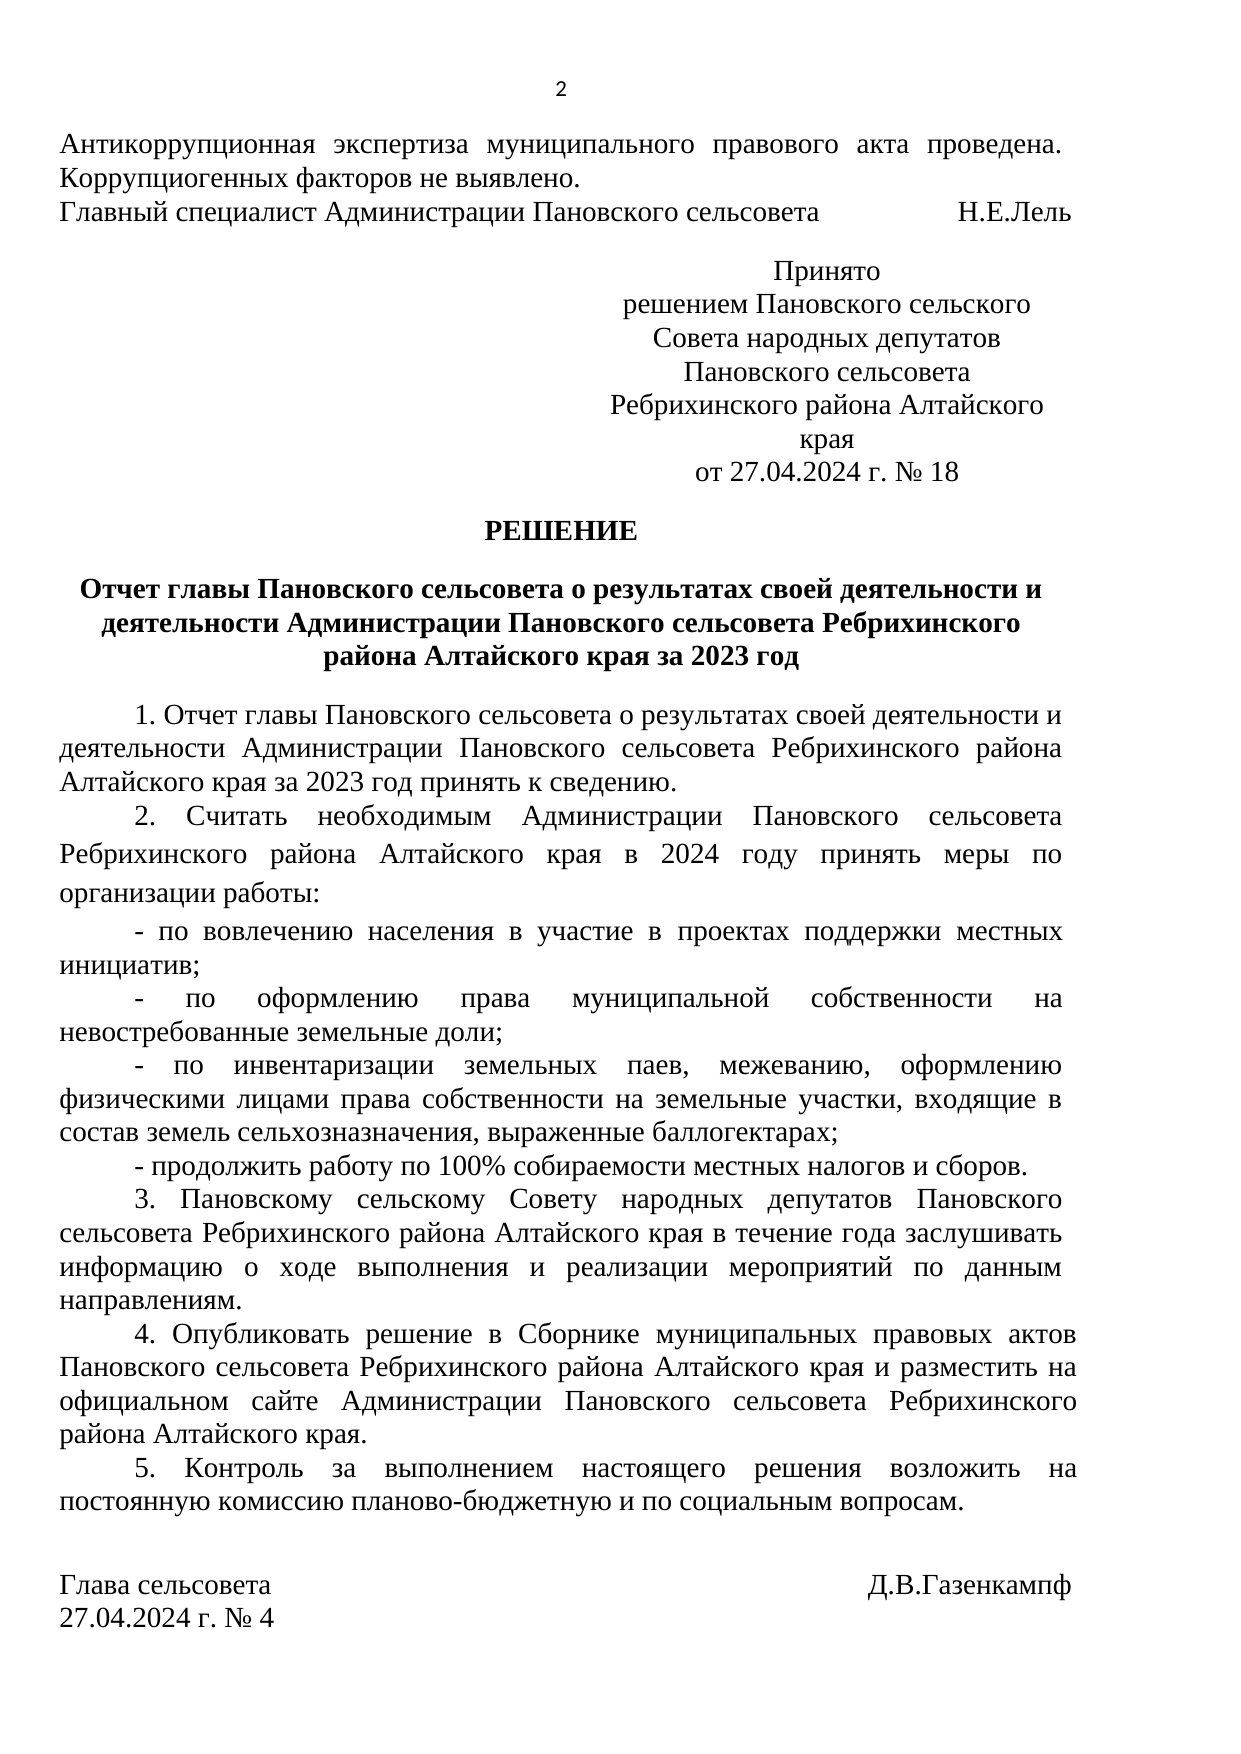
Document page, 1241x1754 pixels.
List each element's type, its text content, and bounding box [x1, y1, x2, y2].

text 2. Считать необходимым Администрации Пановского сельсовета Ребрихинского района Алтайского края в 2024 году принять меры по организации работы: [59, 798, 1063, 908]
text Антикоррупционная экспертиза муниципального правового акта проведена. Коррупциогенных факторов не выявлено. [59, 127, 1063, 194]
text Принято [591, 253, 1063, 287]
text - по инвентаризации земельных паев, межеванию, оформлению физическими лицами права собственности на земельные участки, входящие в состав земель сельхозназначения, выраженные баллогектарах; [59, 1047, 1063, 1148]
text 27.04.2024 г. № 4 [59, 1601, 1063, 1634]
text Отчет главы Пановского сельсовета о результатах своей деятельности и деятельности Администрации Пановского сельсовета Ребрихинского района Алтайского края за 2023 год [59, 571, 1063, 672]
text 5. Контроль за выполнением настоящего решения возложить на постоянную комиссию планово-бюджетную и по социальным вопросам. [59, 1450, 1078, 1517]
text Главный специалист Администрации Пановского сельсовета Н.Е.Лель [59, 194, 1063, 227]
text решением Пановского сельского Совета народных депутатов Пановского сельсовета Ребрихинского района Алтайского края [591, 287, 1063, 454]
text 3. Пановскому сельскому Совету народных депутатов Пановского сельсовета Ребрихинского района Алтайского края в течение года заслушивать информацию о ходе выполнения и реализации мероприятий по данным направлениям. [59, 1182, 1063, 1316]
text - по оформлению права муниципальной собственности на невостребованные земельные доли; [59, 980, 1063, 1047]
text Глава сельсовета Д.В.Газенкампф [59, 1567, 1063, 1601]
text 1. Отчет главы Пановского сельсовета о результатах своей деятельности и деятельности Администрации Пановского сельсовета Ребрихинского района Алтайского края за 2023 год принять к сведению. [59, 697, 1063, 798]
text от 27.04.2024 г. № 18 [591, 454, 1063, 488]
text - по вовлечению населения в участие в проектах поддержки местных инициатив; [59, 913, 1063, 980]
text РЕШЕНИЕ [59, 513, 1063, 546]
text 4. Опубликовать решение в Сборнике муниципальных правовых актов Пановского сельсовета Ребрихинского района Алтайского края и разместить на официальном сайте Администрации Пановского сельсовета Ребрихинского района Алтайского края. [59, 1316, 1078, 1450]
text - продолжить работу по 100% собираемости местных налогов и сборов. [59, 1148, 1063, 1182]
